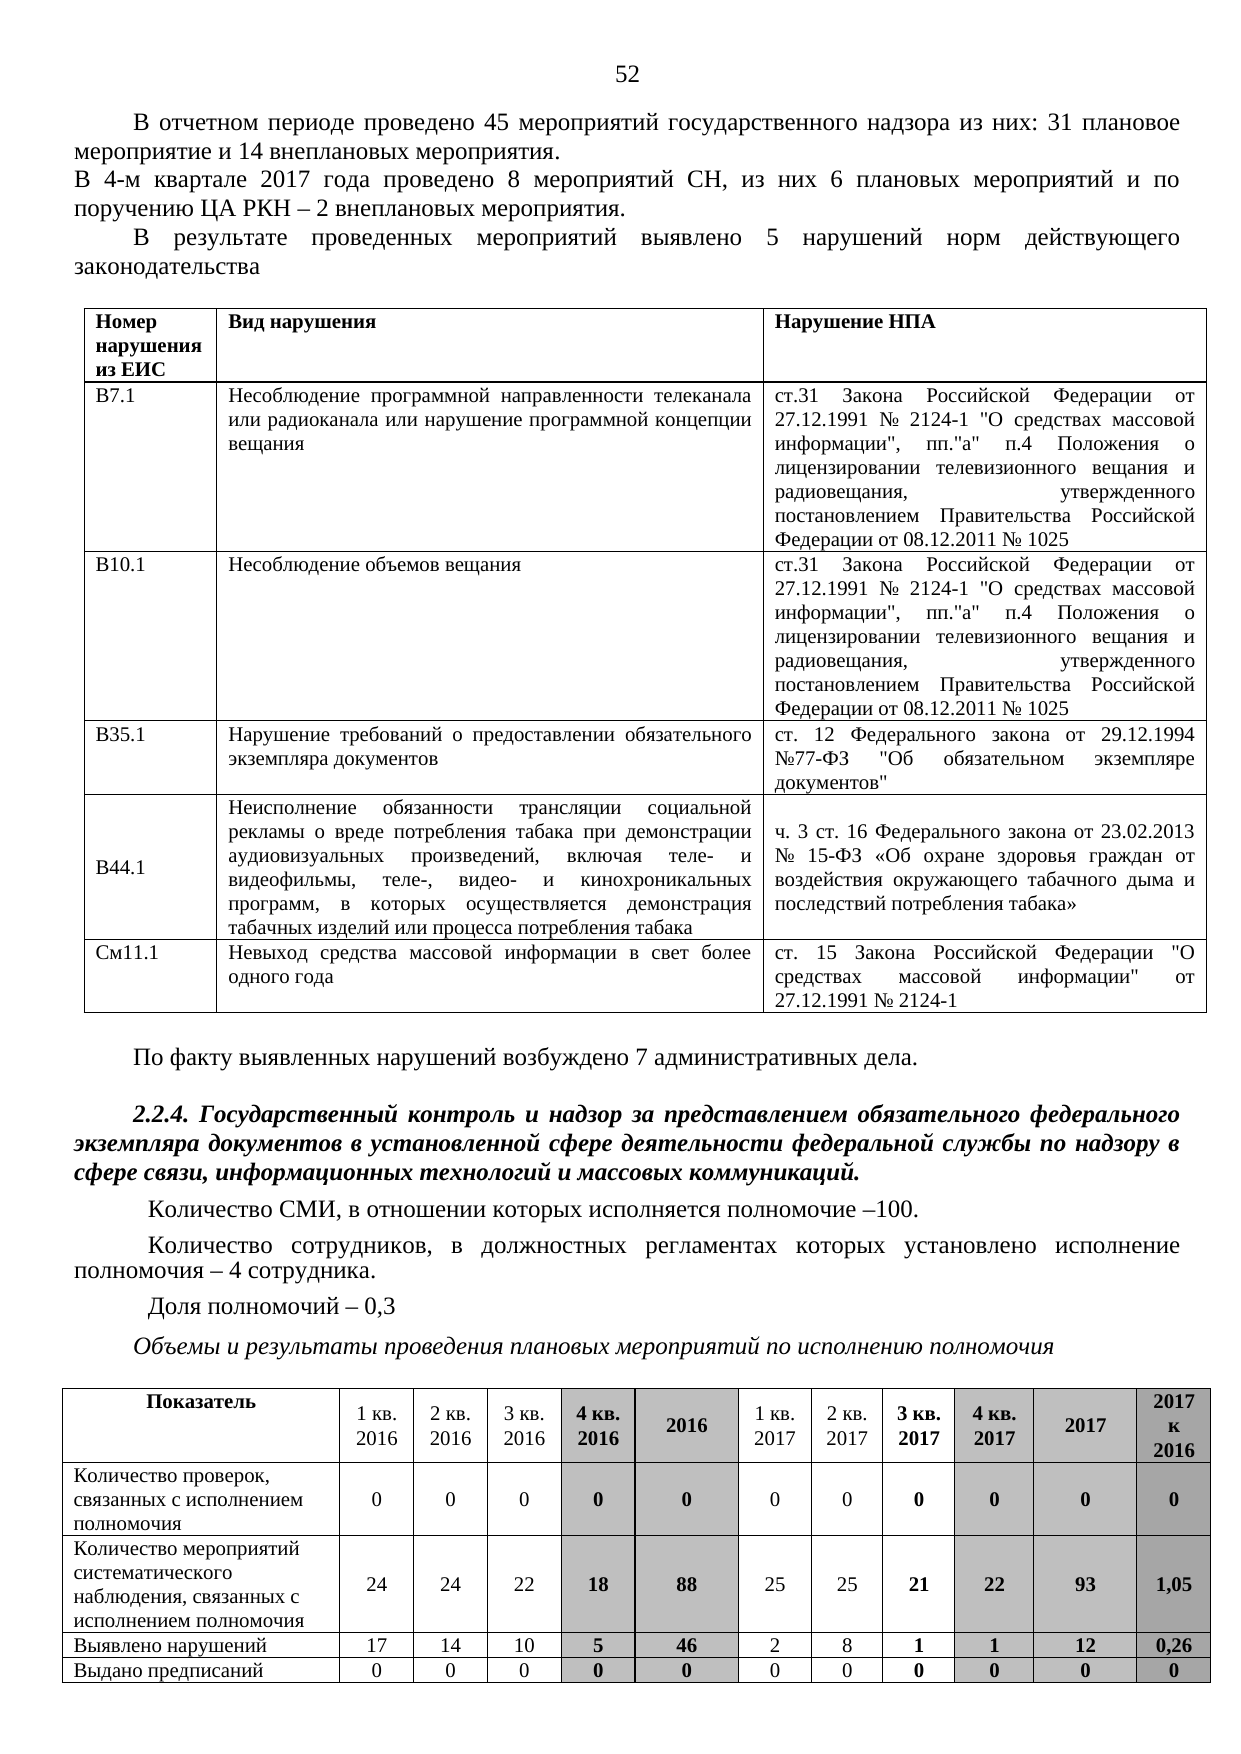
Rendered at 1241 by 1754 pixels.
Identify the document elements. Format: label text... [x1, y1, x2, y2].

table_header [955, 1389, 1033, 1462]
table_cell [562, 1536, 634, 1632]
text В отчетном периоде проведено 45 мероприятий государственного надзора из них: 31 плановое мероприятие и 14 внеплановых мероприятия. [74, 107, 1181, 164]
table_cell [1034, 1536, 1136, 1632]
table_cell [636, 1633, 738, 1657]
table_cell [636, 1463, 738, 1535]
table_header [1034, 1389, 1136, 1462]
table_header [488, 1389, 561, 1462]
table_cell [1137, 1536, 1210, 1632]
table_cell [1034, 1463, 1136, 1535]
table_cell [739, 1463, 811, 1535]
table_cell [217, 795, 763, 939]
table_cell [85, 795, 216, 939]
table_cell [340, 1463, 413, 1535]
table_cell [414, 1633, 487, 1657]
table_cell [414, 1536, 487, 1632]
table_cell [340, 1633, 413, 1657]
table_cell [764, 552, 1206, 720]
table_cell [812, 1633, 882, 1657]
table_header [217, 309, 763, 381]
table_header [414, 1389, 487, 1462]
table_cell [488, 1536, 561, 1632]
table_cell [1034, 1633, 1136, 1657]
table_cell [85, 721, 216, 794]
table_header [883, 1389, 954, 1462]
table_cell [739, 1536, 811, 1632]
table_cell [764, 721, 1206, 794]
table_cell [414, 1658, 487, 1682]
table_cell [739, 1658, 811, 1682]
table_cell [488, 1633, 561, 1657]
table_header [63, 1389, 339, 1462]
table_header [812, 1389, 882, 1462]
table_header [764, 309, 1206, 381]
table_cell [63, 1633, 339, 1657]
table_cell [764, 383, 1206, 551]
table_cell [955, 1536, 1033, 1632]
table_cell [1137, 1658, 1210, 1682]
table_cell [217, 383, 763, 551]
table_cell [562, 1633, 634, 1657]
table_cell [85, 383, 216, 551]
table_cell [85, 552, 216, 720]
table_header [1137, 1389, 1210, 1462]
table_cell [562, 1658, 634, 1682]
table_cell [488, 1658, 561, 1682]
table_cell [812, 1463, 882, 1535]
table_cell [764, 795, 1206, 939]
text Количество СМИ, в отношении которых исполняется полномочие –100. [74, 1197, 1181, 1222]
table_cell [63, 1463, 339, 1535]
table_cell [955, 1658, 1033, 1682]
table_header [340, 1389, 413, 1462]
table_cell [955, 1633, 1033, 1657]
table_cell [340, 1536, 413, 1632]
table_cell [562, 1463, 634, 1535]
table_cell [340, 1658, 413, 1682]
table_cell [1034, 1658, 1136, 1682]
text В результате проведенных мероприятий выявлено 5 нарушений норм действующего законодательства [74, 222, 1181, 279]
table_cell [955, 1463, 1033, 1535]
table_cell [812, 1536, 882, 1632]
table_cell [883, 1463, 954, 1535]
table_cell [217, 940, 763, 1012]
text Количество сотрудников, в должностных регламентах которых установлено исполнение полномочия – 4 сотрудника. [74, 1233, 1181, 1283]
text 2.2.4. Государственный контроль и надзор за представлением обязательного федерального экземпляра документов в установленной сфере деятельности федеральной службы по надзору в сфере связи, информационных технологий и массовых коммуникаций. [74, 1099, 1181, 1186]
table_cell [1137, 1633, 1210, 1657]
text В 4-м квартале 2017 года проведено 8 мероприятий СН, из них 6 плановых мероприятий и по поручению ЦА РКН – 2 внеплановых мероприятия. [74, 164, 1181, 222]
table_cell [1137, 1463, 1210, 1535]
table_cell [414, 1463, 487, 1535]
text Объемы и результаты проведения плановых мероприятий по исполнению полномочия [74, 1331, 1181, 1359]
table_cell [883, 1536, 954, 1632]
text Доля полномочий – 0,3 [74, 1294, 1181, 1319]
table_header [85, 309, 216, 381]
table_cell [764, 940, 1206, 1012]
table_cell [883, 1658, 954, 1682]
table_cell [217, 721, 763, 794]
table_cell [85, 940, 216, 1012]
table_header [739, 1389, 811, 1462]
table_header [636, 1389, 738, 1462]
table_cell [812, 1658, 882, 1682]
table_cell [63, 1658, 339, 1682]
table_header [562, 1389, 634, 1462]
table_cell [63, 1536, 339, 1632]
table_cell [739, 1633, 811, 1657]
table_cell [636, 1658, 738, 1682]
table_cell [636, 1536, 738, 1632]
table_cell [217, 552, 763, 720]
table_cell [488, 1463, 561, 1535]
text По факту выявленных нарушений возбуждено 7 административных дела. [74, 1042, 1181, 1071]
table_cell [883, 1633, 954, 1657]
